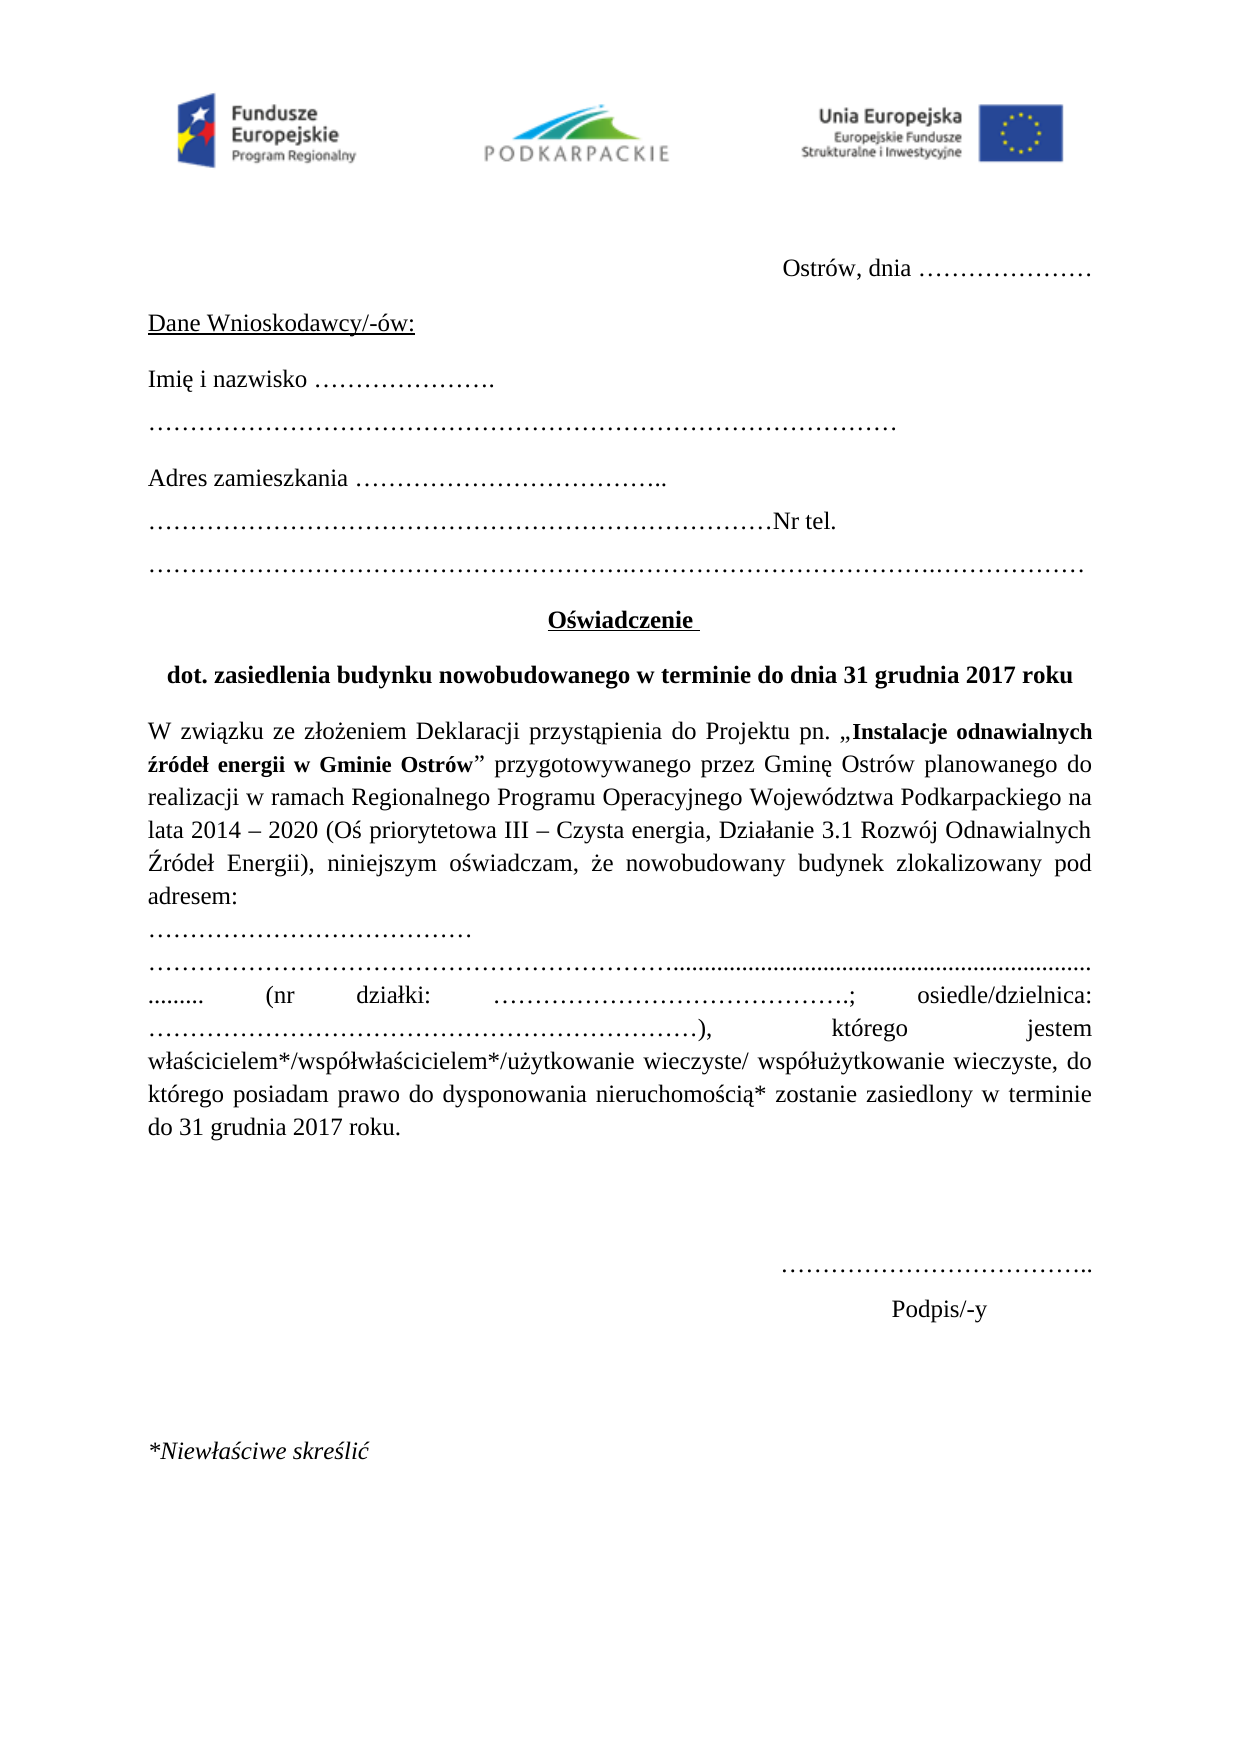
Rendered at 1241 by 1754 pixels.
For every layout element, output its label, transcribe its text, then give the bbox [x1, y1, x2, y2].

text Oświadczenie [148, 605, 1092, 633]
text dot. zasiedlenia budynku nowobudowanego w terminie do dnia 31 grudnia 2017 roku [148, 660, 1092, 689]
text Ostrów, dnia ………………… [148, 253, 1092, 282]
picture [147, 73, 1093, 198]
text W związku ze złożeniem Deklaracji przystąpienia do Projektu pn. „Instalacje odnawialnych źródeł energii w Gminie Ostrów” przygotowywanego przez Gminę Ostrów planowanego do realizacji w ramach Regionalnego Programu Operacyjnego Województwa Podkarpackiego na lata 2014 – 2020 (Oś priorytetowa III – Czysta energia, Działanie 3.1 Rozwój Odnawialnych Źródeł Energii), niniejszym oświadczam, że nowobudowany budynek zlokalizowany pod adresem: …………………………………………………………………………………………............................................................................ (nr działki: …………………………………….; osiedle/dzielnica: …………………………………………………………), którego jestem właścicielem*/współwłaścicielem*/użytkowanie wieczyste/ współużytkowanie wieczyste, do którego posiadam prawo do dysponowania nieruchomością* zostanie zasiedlony w terminie do 31 grudnia 2017 roku. [148, 716, 1092, 1141]
list *Niewłaściwe skreślić [148, 1436, 1092, 1465]
text Podpis/-y [738, 1294, 1092, 1323]
text Adres zamieszkania ………………………………..…………………………………………………………………Nr tel. ………………………………………………….……………………………….……………… [148, 463, 1092, 578]
text ……………………………….. [148, 1249, 1092, 1277]
text Imię i nazwisko ………………….……………………………………………………………………………… [148, 364, 1092, 436]
text Dane Wnioskodawcy/-ów: [148, 308, 1092, 337]
